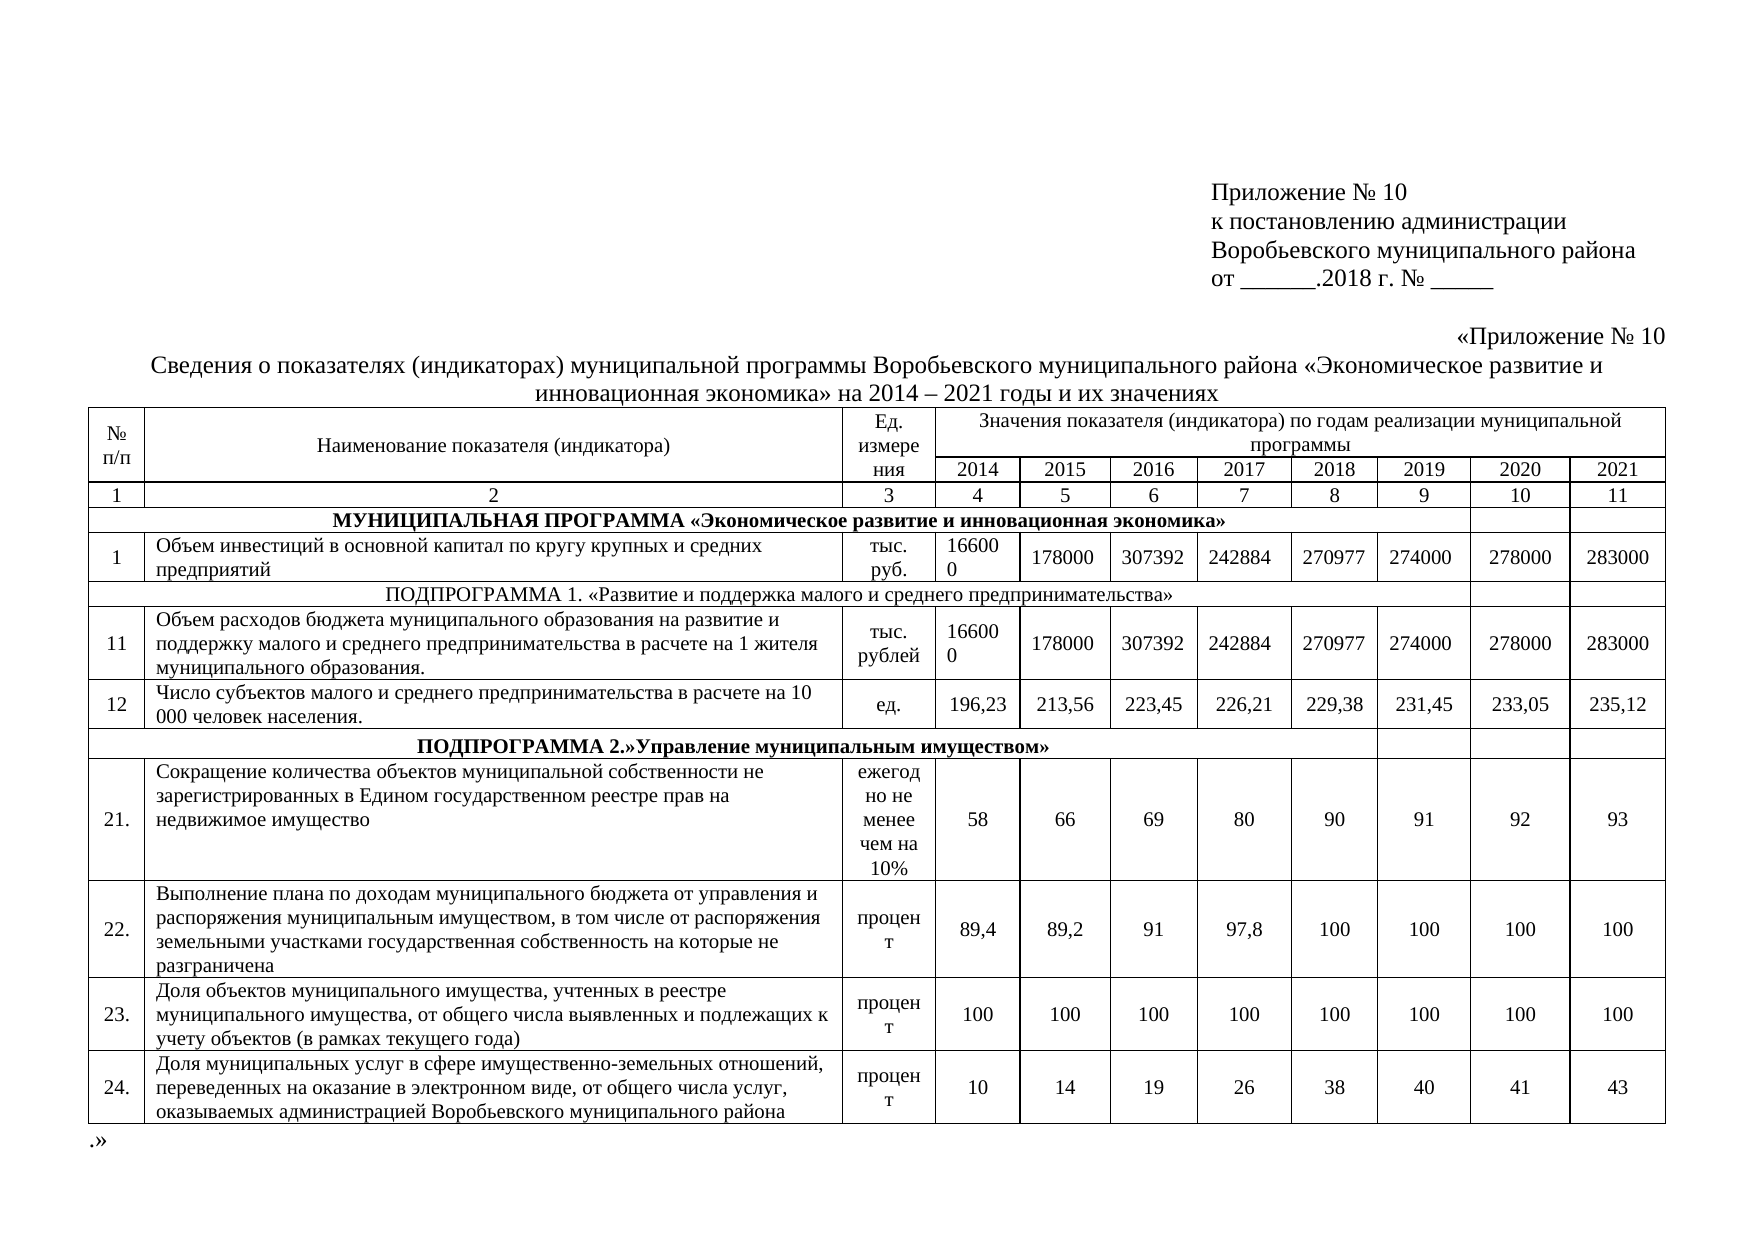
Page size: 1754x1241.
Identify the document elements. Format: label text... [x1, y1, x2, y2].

table_cell 2014 [936, 458, 1019, 481]
table_cell 11 [89, 607, 144, 679]
table_header Ед. измерения [843, 408, 935, 481]
table_cell 5 [1021, 483, 1110, 507]
table_cell ПОДПРОГРАММА 2.»Управление муниципальным имуществом» [89, 729, 1377, 758]
table_cell 2017 [1198, 458, 1291, 481]
table_cell 40 [1378, 1051, 1470, 1123]
text .» [89, 1124, 1665, 1153]
table_cell 11 [1571, 483, 1665, 507]
table_cell 12 [89, 680, 144, 728]
table_cell Доля объектов муниципального имущества, учтенных в реестре муниципального имущества, от общего числа выявленных и подлежащих к учету объектов (в рамках текущего года) [145, 978, 842, 1050]
table_cell процент [843, 978, 935, 1050]
table_cell 69 [1111, 759, 1197, 879]
table_cell 235,12 [1571, 680, 1665, 728]
table_cell 100 [1471, 881, 1569, 977]
table_cell [1471, 508, 1569, 532]
table_cell 7 [1198, 483, 1291, 507]
table_cell 283000 [1571, 607, 1665, 679]
table_cell 100 [936, 978, 1019, 1050]
table_cell 2019 [1378, 458, 1470, 481]
table_cell [1571, 582, 1665, 606]
table_cell 231,45 [1378, 680, 1470, 728]
table_cell 100 [1111, 978, 1197, 1050]
table_cell 19 [1111, 1051, 1197, 1123]
table_cell 100 [1378, 881, 1470, 977]
table_cell 80 [1198, 759, 1291, 879]
table_cell 166000 [936, 607, 1019, 679]
table_cell 274000 [1378, 607, 1470, 679]
table_cell 10 [1471, 483, 1569, 507]
table_cell 100 [1292, 978, 1377, 1050]
table_cell 2020 [1471, 458, 1569, 481]
table_cell 283000 [1571, 533, 1665, 581]
table_header Значения показателя (индикатора) по годам реализации муниципальной программы [936, 408, 1665, 456]
text от ______.2018 г. № _____ [1211, 263, 1665, 292]
table_cell 213,56 [1021, 680, 1110, 728]
table_cell 90 [1292, 759, 1377, 879]
text к постановлению администрации [1211, 206, 1665, 235]
table_cell 100 [1198, 978, 1291, 1050]
table_cell Число субъектов малого и среднего предпринимательства в расчете на 10 000 человек населения. [145, 680, 842, 728]
table_cell [1471, 729, 1569, 758]
table_cell ед. [843, 680, 935, 728]
table_cell 89,4 [936, 881, 1019, 977]
table_cell [1378, 729, 1470, 758]
text «Приложение № 10 [89, 321, 1665, 350]
table_cell 66 [1021, 759, 1110, 879]
table_cell МУНИЦИПАЛЬНАЯ ПРОГРАММА «Экономическое развитие и инновационная экономика» [89, 508, 1470, 532]
table_cell Сокращение количества объектов муниципальной собственности не зарегистрированных в Едином государственном реестре прав на недвижимое имущество [145, 759, 842, 879]
table_cell 24. [89, 1051, 144, 1123]
table_cell Объем инвестиций в основной капитал по кругу крупных и средних предприятий [145, 533, 842, 581]
table_cell 278000 [1471, 607, 1569, 679]
table_cell 278000 [1471, 533, 1569, 581]
table_cell 92 [1471, 759, 1569, 879]
table_cell 2018 [1292, 458, 1377, 481]
table_cell процент [843, 1051, 935, 1123]
table_cell 26 [1198, 1051, 1291, 1123]
table_cell 178000 [1021, 533, 1110, 581]
table_cell тыс. рублей [843, 607, 935, 679]
table_cell 196,23 [936, 680, 1019, 728]
table_cell 4 [936, 483, 1019, 507]
table_cell 100 [1571, 881, 1665, 977]
table_cell Объем расходов бюджета муниципального образования на развитие и поддержку малого и среднего предпринимательства в расчете на 1 жителя муниципального образования. [145, 607, 842, 679]
table_cell 22. [89, 881, 144, 977]
table_cell 6 [1111, 483, 1197, 507]
table_cell 100 [1292, 881, 1377, 977]
table_cell 91 [1111, 881, 1197, 977]
table_cell 178000 [1021, 607, 1110, 679]
table_header Наименование показателя (индикатора) [145, 408, 842, 481]
table_cell 41 [1471, 1051, 1569, 1123]
table_cell 270977 [1292, 533, 1377, 581]
table_cell 274000 [1378, 533, 1470, 581]
table_cell ежегодно не менее чем на 10% [843, 759, 935, 879]
table_cell 223,45 [1111, 680, 1197, 728]
table_cell 229,38 [1292, 680, 1377, 728]
table_cell 93 [1571, 759, 1665, 879]
table_cell Доля муниципальных услуг в сфере имущественно-земельных отношений, переведенных на оказание в электронном виде, от общего числа услуг, оказываемых администрацией Воробьевского муниципального района [145, 1051, 842, 1123]
table_cell 100 [1378, 978, 1470, 1050]
text Приложение № 10 [1211, 177, 1665, 206]
table_cell 9 [1378, 483, 1470, 507]
table_cell [1571, 508, 1665, 532]
table_cell тыс. руб. [843, 533, 935, 581]
table_cell процент [843, 881, 935, 977]
table_cell 1 [89, 483, 144, 507]
table_cell 166000 [936, 533, 1019, 581]
table_cell 43 [1571, 1051, 1665, 1123]
table_cell 21. [89, 759, 144, 879]
table_cell 1 [89, 533, 144, 581]
table_cell ПОДПРОГРАММА 1. «Развитие и поддержка малого и среднего предпринимательства» [89, 582, 1470, 606]
table_cell 242884 [1198, 533, 1291, 581]
table_cell 97,8 [1198, 881, 1291, 977]
text Сведения о показателях (индикаторах) муниципальной программы Воробьевского муниципального района «Экономическое развитие и инновационная экономика» на 2014 – 2021 годы и их значениях [89, 350, 1665, 407]
text Воробьевского муниципального района [1211, 235, 1665, 263]
table_cell 2015 [1021, 458, 1110, 481]
table_cell 10 [936, 1051, 1019, 1123]
table_cell 242884 [1198, 607, 1291, 679]
table_header № п/п [89, 408, 144, 481]
table_cell 91 [1378, 759, 1470, 879]
table_cell [1571, 729, 1665, 758]
table_cell 58 [936, 759, 1019, 879]
table_cell 270977 [1292, 607, 1377, 679]
table_cell 307392 [1111, 607, 1197, 679]
table_cell 100 [1021, 978, 1110, 1050]
table_cell 2 [145, 483, 842, 507]
table_cell 23. [89, 978, 144, 1050]
table_cell Выполнение плана по доходам муниципального бюджета от управления и распоряжения муниципальным имуществом, в том числе от распоряжения земельными участками государственная собственность на которые не разграничена [145, 881, 842, 977]
table_cell 14 [1021, 1051, 1110, 1123]
table_cell [1471, 582, 1569, 606]
table_cell 38 [1292, 1051, 1377, 1123]
table_cell 8 [1292, 483, 1377, 507]
table_cell 89,2 [1021, 881, 1110, 977]
table_cell 2016 [1111, 458, 1197, 481]
table_cell 100 [1571, 978, 1665, 1050]
table_cell 100 [1471, 978, 1569, 1050]
table_cell 233,05 [1471, 680, 1569, 728]
table_cell 226,21 [1198, 680, 1291, 728]
table_cell 307392 [1111, 533, 1197, 581]
table_cell 2021 [1571, 458, 1665, 481]
table_cell 3 [843, 483, 935, 507]
